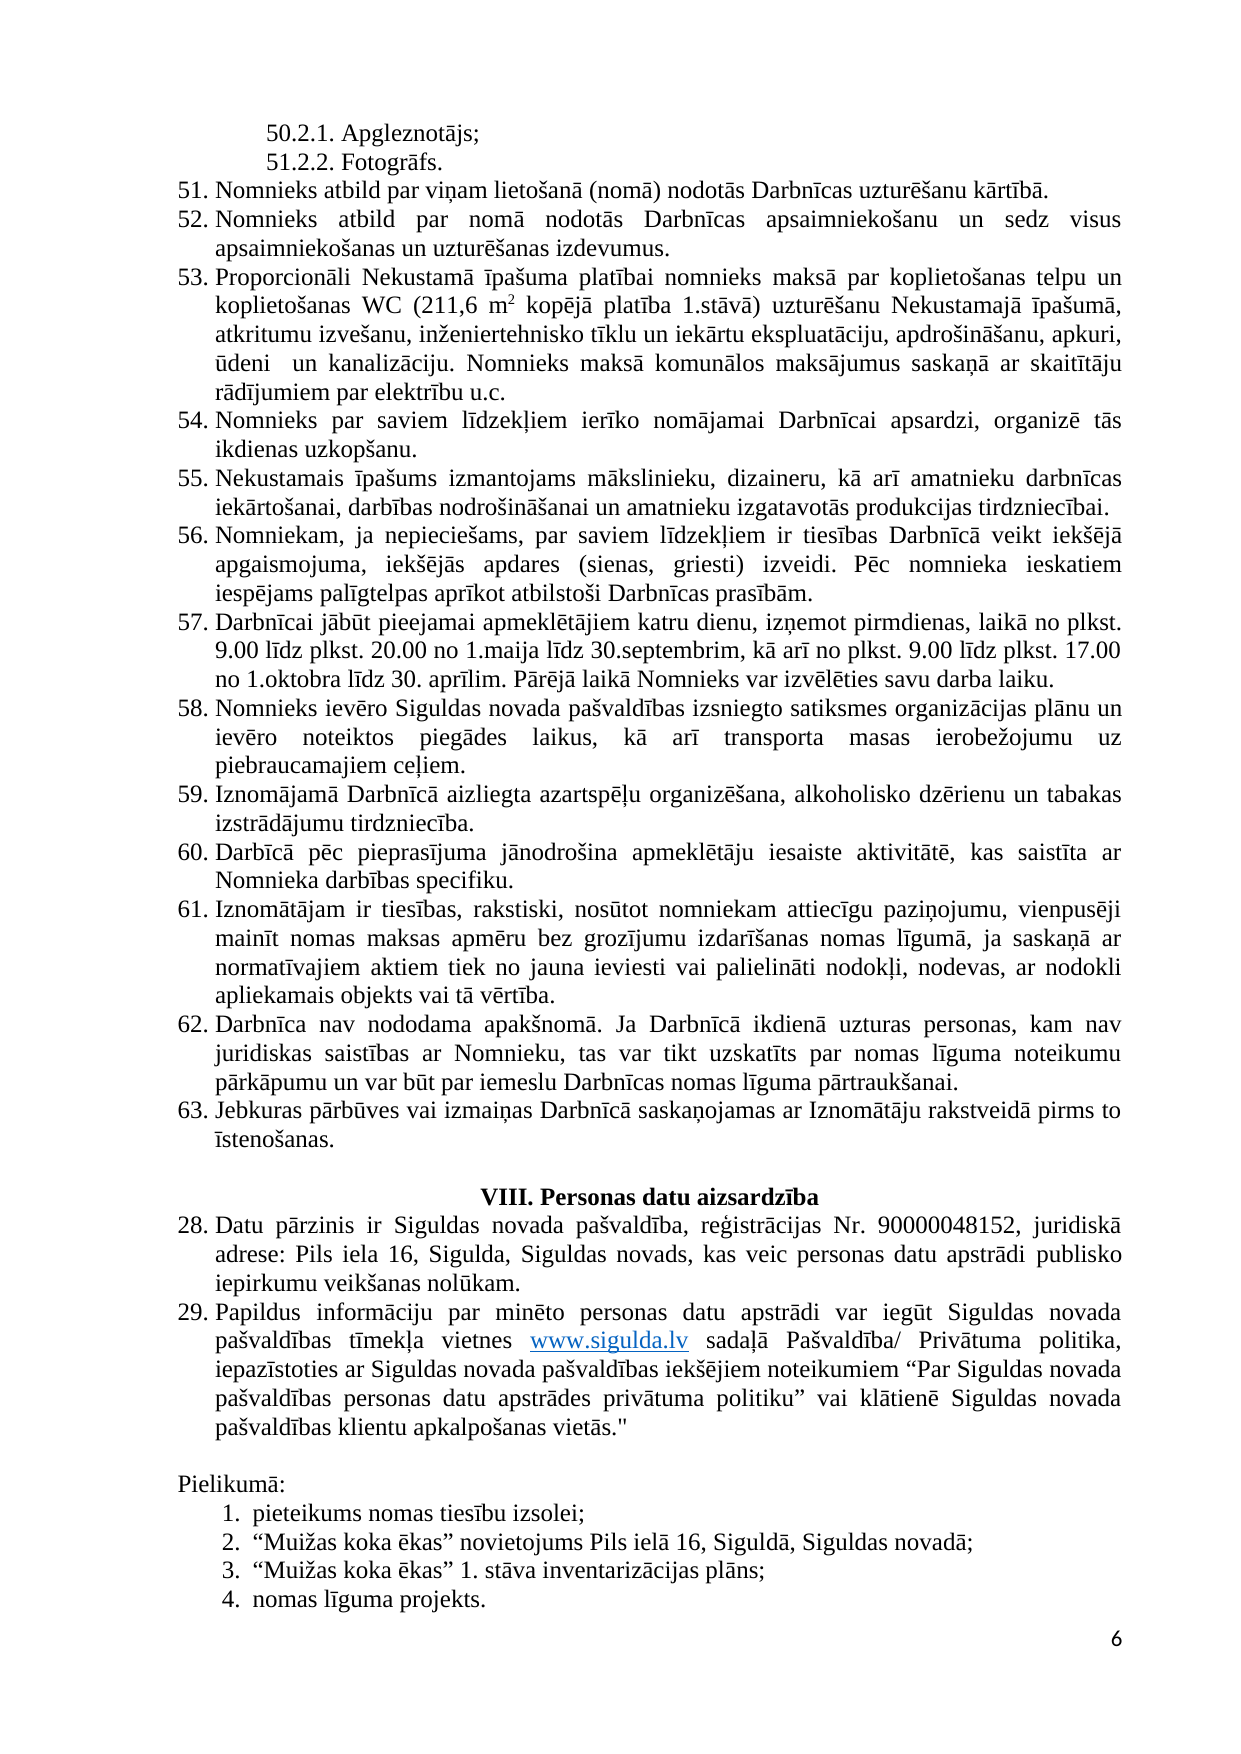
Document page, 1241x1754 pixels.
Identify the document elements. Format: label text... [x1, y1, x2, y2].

list Nomnieks atbild par viņam lietošanā (nomā) nodotās Darbnīcas uzturēšanu kārtībā. [177, 176, 1122, 204]
text 51.2.2. Fotogrāfs. [177, 147, 1122, 176]
list pieteikums nomas tiesību izsolei; [222, 1498, 1122, 1527]
list Jebkuras pārbūves vai izmaiņas Darbnīcā saskaņojamas ar Iznomātāju rakstveidā pirms to īstenošanas. [177, 1096, 1122, 1153]
list Nomnieks atbild par nomā nodotās Darbnīcas apsaimniekošanu un sedz visus apsaimniekošanas un uzturēšanas izdevumus. [177, 204, 1122, 262]
list Darbnīcai jābūt pieejamai apmeklētājiem katru dienu, izņemot pirmdienas, laikā no plkst. 9.00 līdz plkst. 20.00 no 1.maija līdz 30.septembrim, kā arī no plkst. 9.00 līdz plkst. 17.00 no 1.oktobra līdz 30. aprīlim. Pārējā laikā Nomnieks var izvēlēties savu darba laiku. [177, 607, 1122, 693]
list Iznomājamā Darbnīcā aizliegta azartspēļu organizēšana, alkoholisko dzērienu un tabakas izstrādājumu tirdzniecība. [177, 779, 1122, 837]
text 50.2.1. Apgleznotājs; [177, 118, 1122, 147]
list Datu pārzinis ir Siguldas novada pašvaldība, reģistrācijas Nr. 90000048152, juridiskā adrese: Pils iela 16, Sigulda, Siguldas novads, kas veic personas datu apstrādi publisko iepirkumu veikšanas nolūkam. [177, 1211, 1122, 1297]
text Pielikumā: [177, 1469, 1122, 1498]
list Iznomātājam ir tiesības, rakstiski, nosūtot nomniekam attiecīgu paziņojumu, vienpusēji mainīt nomas maksas apmēru bez grozījumu izdarīšanas nomas līgumā, ja saskaņā ar normatīvajiem aktiem tiek no jauna ieviesti vai palielināti nodokļi, nodevas, ar nodokli apliekamais objekts vai tā vērtība. [177, 894, 1122, 1009]
list Darbnīca nav nododama apakšnomā. Ja Darbnīcā ikdienā uzturas personas, kam nav juridiskas saistības ar Nomnieku, tas var tikt uzskatīts par nomas līguma noteikumu pārkāpumu un var būt par iemeslu Darbnīcas nomas līguma pārtraukšanai. [177, 1009, 1122, 1096]
list “Muižas koka ēkas” 1. stāva inventarizācijas plāns; [222, 1556, 1122, 1584]
list Darbīcā pēc pieprasījuma jānodrošina apmeklētāju iesaiste aktivitātē, kas saistīta ar Nomnieka darbības specifiku. [177, 837, 1122, 894]
list Nomnieks par saviem līdzekļiem ierīko nomājamai Darbnīcai apsardzi, organizē tās ikdienas uzkopšanu. [177, 406, 1122, 463]
list Nekustamais īpašums izmantojams mākslinieku, dizaineru, kā arī amatnieku darbnīcas iekārtošanai, darbības nodrošināšanai un amatnieku izgatavotās produkcijas tirdzniecībai. [177, 463, 1122, 521]
text VIII. Personas datu aizsardzība [177, 1182, 1122, 1211]
list Papildus informāciju par minēto personas datu apstrādi var iegūt Siguldas novada pašvaldības tīmekļa vietnes www.sigulda.lv sadaļā Pašvaldība/ Privātuma politika, iepazīstoties ar Siguldas novada pašvaldības iekšējiem noteikumiem “Par Siguldas novada pašvaldības personas datu apstrādes privātuma politiku” vai klātienē Siguldas novada pašvaldības klientu apkalpošanas vietās." [177, 1297, 1122, 1441]
list “Muižas koka ēkas” novietojums Pils ielā 16, Siguldā, Siguldas novadā; [222, 1527, 1122, 1556]
list Nomnieks ievēro Siguldas novada pašvaldības izsniegto satiksmes organizācijas plānu un ievēro noteiktos piegādes laikus, kā arī transporta masas ierobežojumu uz piebraucamajiem ceļiem. [177, 693, 1122, 779]
list Nomniekam, ja nepieciešams, par saviem līdzekļiem ir tiesības Darbnīcā veikt iekšējā apgaismojuma, iekšējās apdares (sienas, griesti) izveidi. Pēc nomnieka ieskatiem iespējams palīgtelpas aprīkot atbilstoši Darbnīcas prasībām. [177, 521, 1122, 607]
list Proporcionāli Nekustamā īpašuma platībai nomnieks maksā par koplietošanas telpu un koplietošanas WC (211,6 m2 kopējā platība 1.stāvā) uzturēšanu Nekustamajā īpašumā, atkritumu izvešanu, inženiertehnisko tīklu un iekārtu ekspluatāciju, apdrošināšanu, apkuri, ūdeni un kanalizāciju. Nomnieks maksā komunālos maksājumus saskaņā ar skaitītāju rādījumiem par elektrību u.c. [177, 262, 1122, 406]
list nomas līguma projekts. [222, 1584, 1122, 1613]
